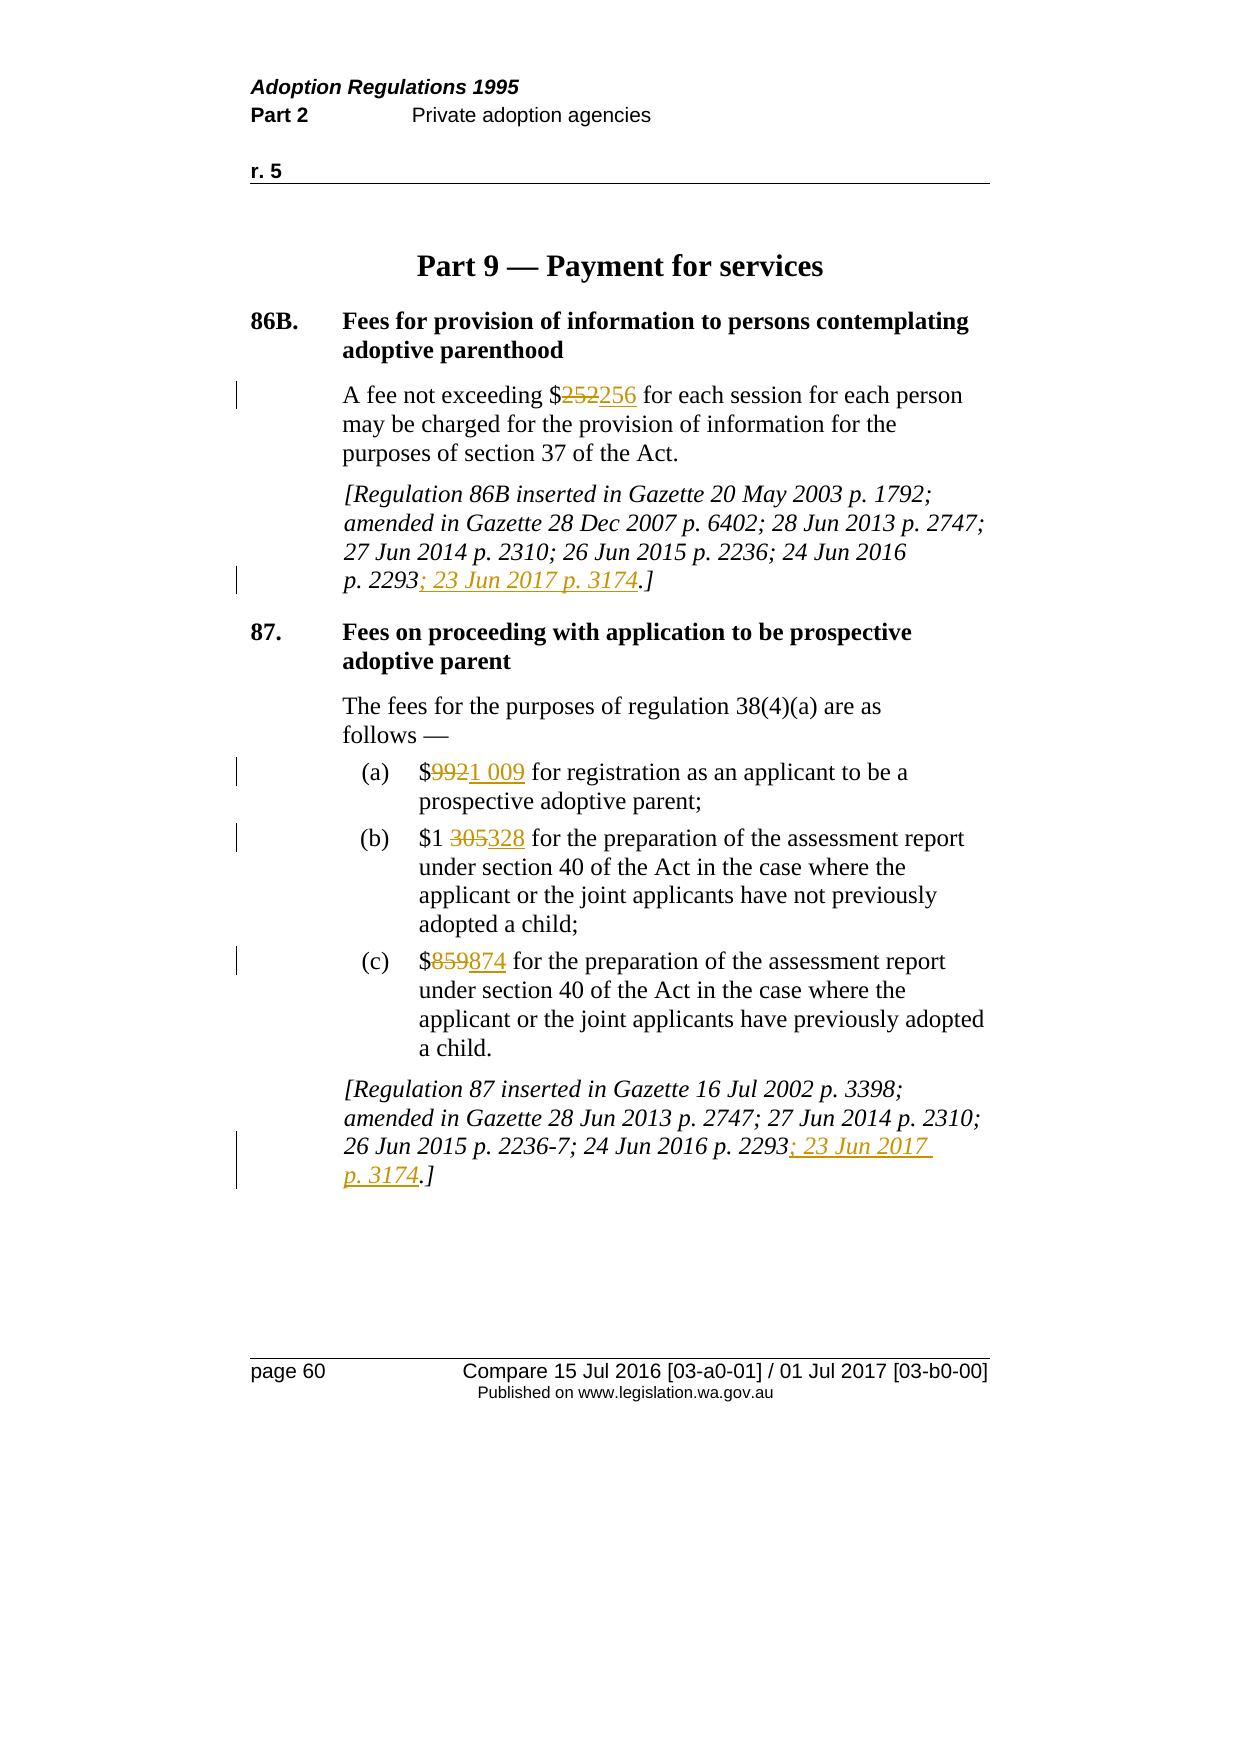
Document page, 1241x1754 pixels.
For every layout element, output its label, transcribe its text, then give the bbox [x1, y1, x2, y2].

text (b) $1 for the preparation of the assessment report under section 40 of the Act in the case where the applicant or the joint applicants have not previously adopted a child; [250, 823, 990, 938]
text [Regulation 86B inserted in Gazette 20 May 2003 p. 1792; amended in Gazette 28 Dec 2007 p. 6402; 28 Jun 2013 p. 2747; 27 Jun 2014 p. 2310; 26 Jun 2015 p. 2236; 24 Jun 2016 p. 2293.] [250, 479, 990, 594]
text (a) $ for registration as an applicant to be a prospective adoptive parent; [250, 757, 990, 815]
subtitle 87. Fees on proceeding with application to be prospective adoptive parent [250, 617, 990, 675]
text A fee not exceeding $ for each session for each person may be charged for the provision of information for the purposes of section 37 of the Act. [250, 381, 990, 467]
subtitle Part 9 — Payment for services [250, 247, 990, 283]
subtitle 86B. Fees for provision of information to persons contemplating adoptive parenthood [250, 306, 990, 364]
text (c) $ for the preparation of the assessment report under section 40 of the Act in the case where the applicant or the joint applicants have previously adopted a child. [250, 946, 990, 1061]
text The fees for the purposes of regulation 38(4)(a) are as follows — [250, 691, 990, 749]
text [Regulation 87 inserted in Gazette 16 Jul 2002 p. 3398; amended in Gazette 28 Jun 2013 p. 2747; 27 Jun 2014 p. 2310; 26 Jun 2015 p. 2236-7; 24 Jun 2016 p. 2293.] [250, 1074, 990, 1189]
